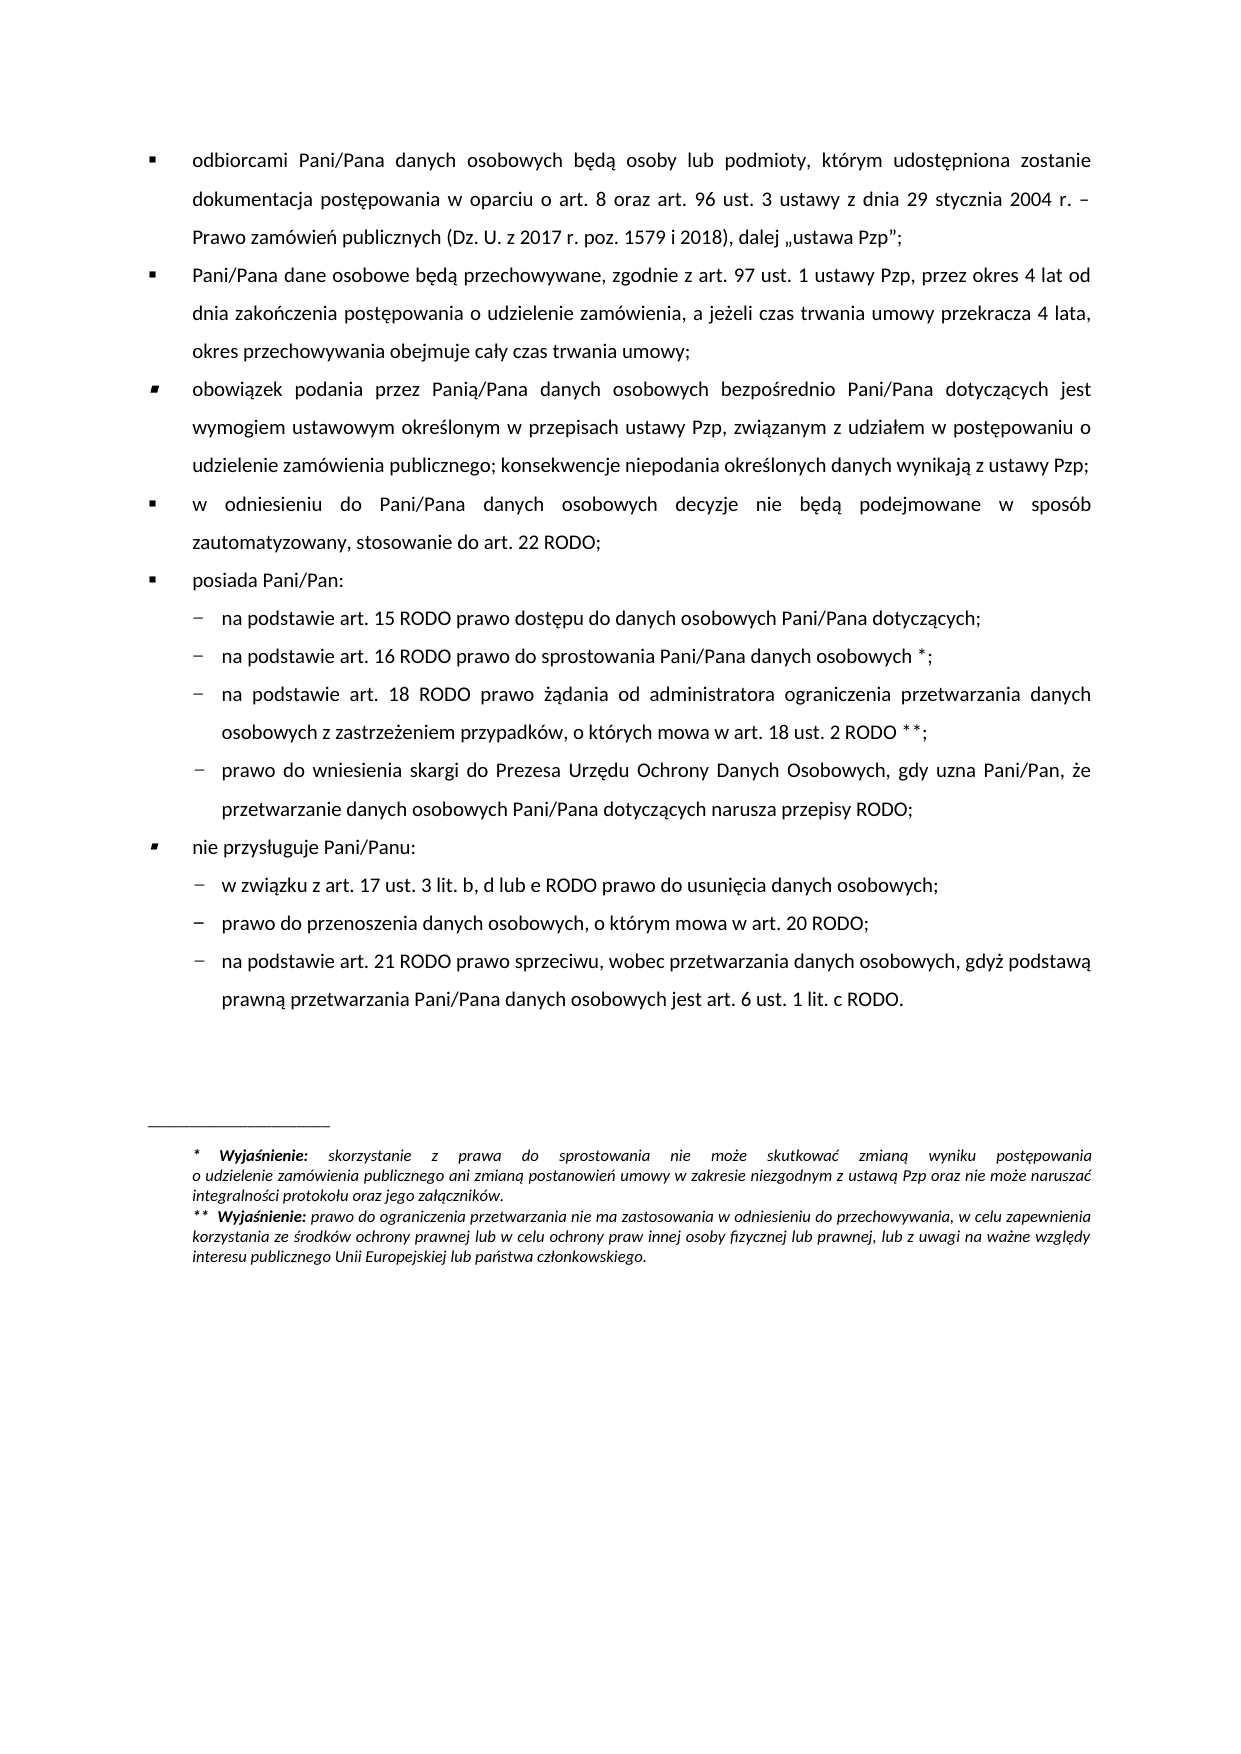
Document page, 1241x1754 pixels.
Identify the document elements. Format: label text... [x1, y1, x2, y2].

list w odniesieniu do Pani/Pana danych osobowych decyzje nie będą podejmowane w sposób zautomatyzowany, stosowanie do art. 22 RODO; [148, 491, 1093, 554]
list na podstawie art. 15 RODO prawo dostępu do danych osobowych Pani/Pana dotyczących; [192, 605, 1093, 631]
list odbiorcami Pani/Pana danych osobowych będą osoby lub podmioty, którym udostępniona zostanie dokumentacja postępowania w oparciu o art. 8 oraz art. 96 ust. 3 ustawy z dnia 29 stycznia 2004 r. – Prawo zamówień publicznych (Dz. U. z 2017 r. poz. 1579 i 2018), dalej „ustawa Pzp”; [148, 148, 1093, 249]
list prawo do wniesienia skargi do Prezesa Urzędu Ochrony Danych Osobowych, gdy uzna Pani/Pan, że przetwarzanie danych osobowych Pani/Pana dotyczących narusza przepisy RODO; [192, 758, 1093, 821]
list Pani/Pana dane osobowe będą przechowywane, zgodnie z art. 97 ust. 1 ustawy Pzp, przez okres 4 lat od dnia zakończenia postępowania o udzielenie zamówienia, a jeżeli czas trwania umowy przekracza 4 lata, okres przechowywania obejmuje cały czas trwania umowy; [148, 262, 1093, 364]
list na podstawie art. 16 RODO prawo do sprostowania Pani/Pana danych osobowych *; [192, 643, 1093, 669]
list nie przysługuje Pani/Panu: [148, 834, 1093, 859]
list posiada Pani/Pan: [148, 567, 1093, 592]
list obowiązek podania przez Panią/Pana danych osobowych bezpośrednio Pani/Pana dotyczących jest wymogiem ustawowym określonym w przepisach ustawy Pzp, związanym z udziałem w postępowaniu o udzielenie zamówienia publicznego; konsekwencje niepodania określonych danych wynikają z ustawy Pzp; [148, 376, 1093, 478]
list * Wyjaśnienie: skorzystanie z prawa do sprostowania nie może skutkować zmianą wyniku postępowania o udzielenie zamówienia publicznego ani zmianą postanowień umowy w zakresie niezgodnym z ustawą Pzp oraz nie może naruszać integralności protokołu oraz jego załączników. [192, 1145, 1093, 1206]
list na podstawie art. 21 RODO prawo sprzeciwu, wobec przetwarzania danych osobowych, gdyż podstawą prawną przetwarzania Pani/Pana danych osobowych jest art. 6 ust. 1 lit. c RODO. [192, 948, 1093, 1012]
list ** Wyjaśnienie: prawo do ograniczenia przetwarzania nie ma zastosowania w odniesieniu do przechowywania, w celu zapewnienia korzystania ze środków ochrony prawnej lub w celu ochrony praw innej osoby fizycznej lub prawnej, lub z uwagi na ważne względy interesu publicznego Unii Europejskiej lub państwa członkowskiego. [192, 1206, 1093, 1267]
list prawo do przenoszenia danych osobowych, o którym mowa w art. 20 RODO; [192, 910, 1093, 936]
list na podstawie art. 18 RODO prawo żądania od administratora ograniczenia przetwarzania danych osobowych z zastrzeżeniem przypadków, o których mowa w art. 18 ust. 2 RODO **; [192, 681, 1093, 745]
list w związku z art. 17 ust. 3 lit. b, d lub e RODO prawo do usunięcia danych osobowych; [192, 872, 1093, 897]
text ______________________ [148, 1109, 1093, 1129]
